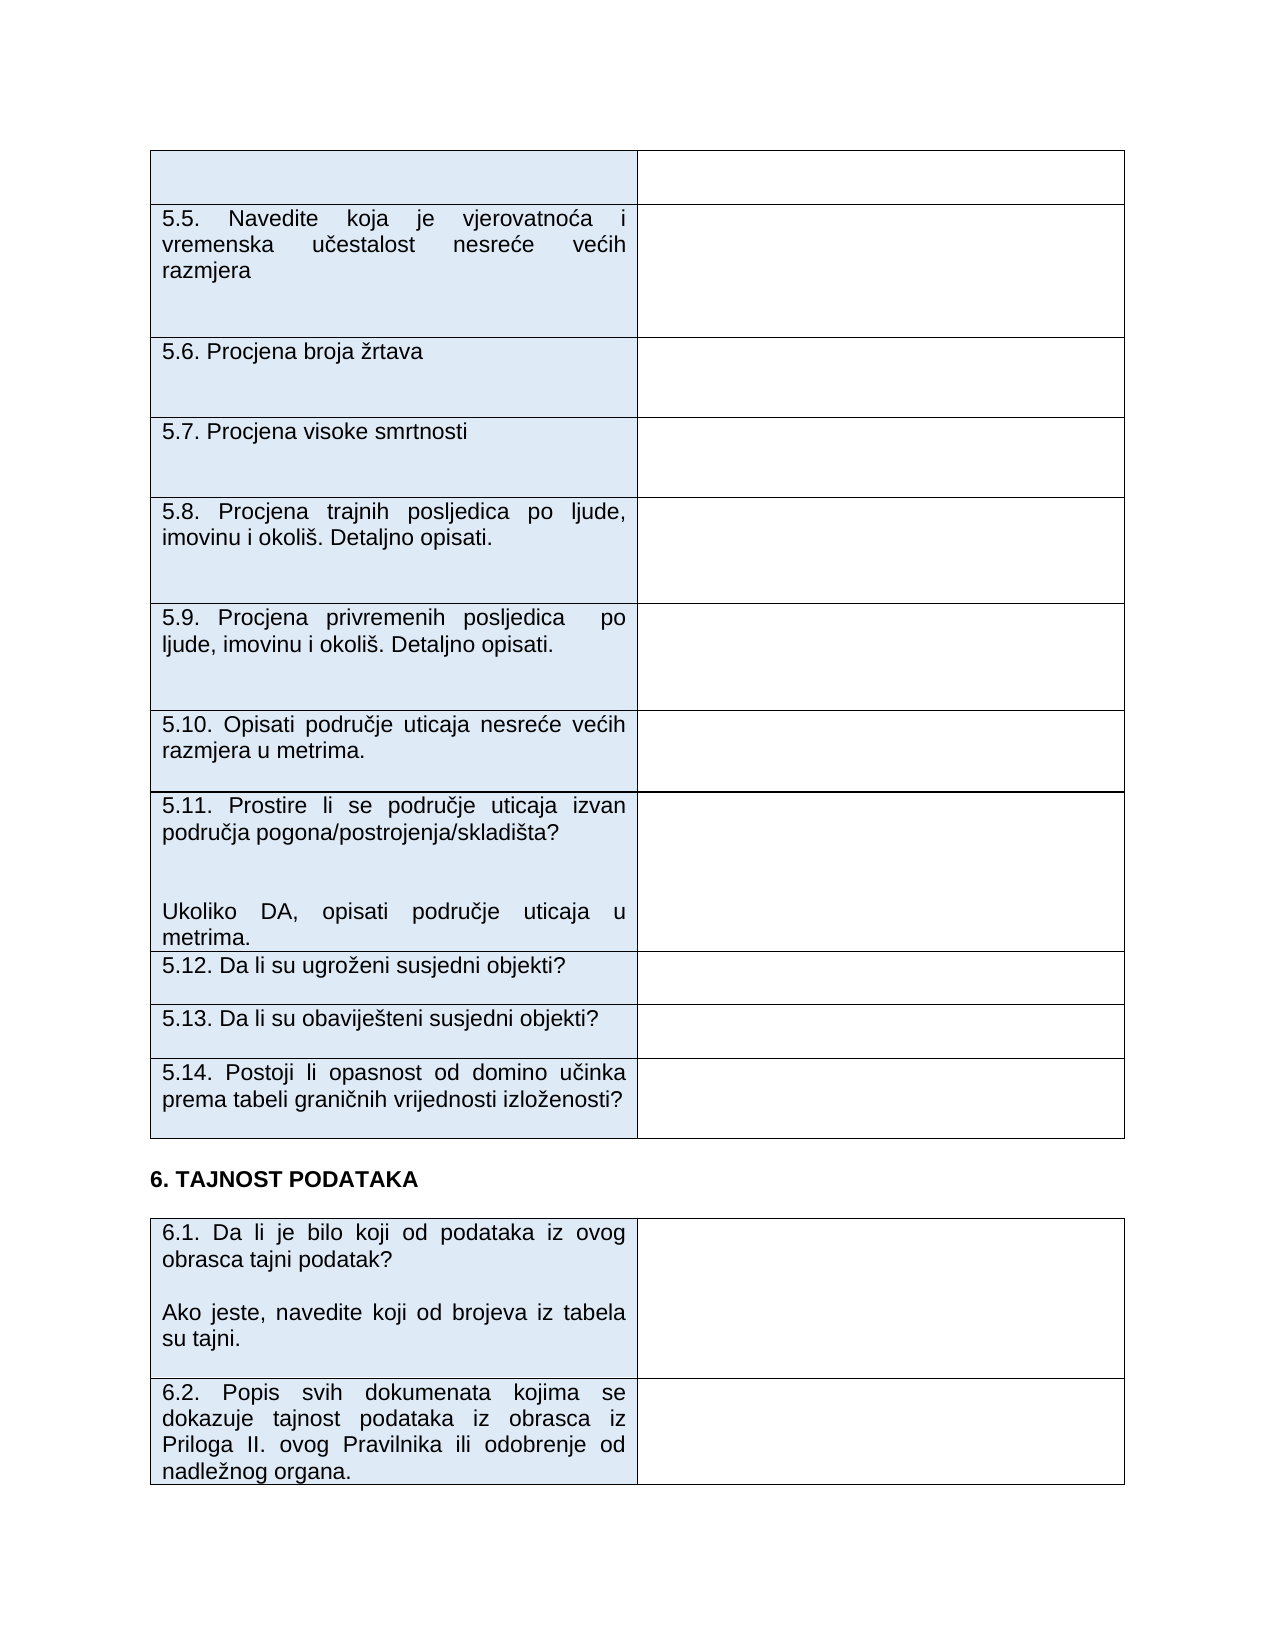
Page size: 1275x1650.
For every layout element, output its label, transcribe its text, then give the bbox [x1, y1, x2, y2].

table_cell 5.8. Procjena trajnih posljedica po ljude, imovinu i okoliš. Detaljno opisati. [151, 498, 637, 603]
text 6. TAJNOST PODATAKA [150, 1166, 1125, 1192]
table_cell [638, 498, 1124, 603]
table_header [638, 1219, 1124, 1377]
table_cell [638, 151, 1124, 204]
table_cell [638, 711, 1124, 791]
table_cell [638, 604, 1124, 710]
table_cell 5.9. Procjena privremenih posljedica po ljude, imovinu i okoliš. Detaljno opisati. [151, 604, 637, 710]
table_cell 5.11. Prostire li se područje uticaja izvan područja pogona/postrojenja/skladišta? Ukoliko DA, opisati područje uticaja u metrima. [151, 793, 637, 951]
table_cell [638, 1005, 1124, 1058]
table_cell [151, 151, 637, 204]
table_cell [638, 338, 1124, 417]
table_cell [638, 205, 1124, 337]
table_cell 5.14. Postoji li opasnost od domino učinka prema tabeli graničnih vrijednosti izloženosti? [151, 1059, 637, 1138]
table_cell [638, 1059, 1124, 1138]
table_cell 5.7. Procjena visoke smrtnosti [151, 418, 637, 497]
table_cell 5.12. Da li su ugroženi susjedni objekti? [151, 952, 637, 1004]
table_cell [638, 1379, 1124, 1484]
table_cell 5.10. Opisati područje uticaja nesreće većih razmjera u metrima. [151, 711, 637, 791]
table_cell 5.6. Procjena broja žrtava [151, 338, 637, 417]
table_cell [638, 418, 1124, 497]
table_cell [638, 952, 1124, 1004]
table_header 6.1. Da li je bilo koji od podataka iz ovog obrasca tajni podatak? Ako jeste, navedite koji od brojeva iz tabela su tajni. [151, 1219, 637, 1377]
table_cell 5.5. Navedite koja je vjerovatnoća i vremenska učestalost nesreće većih razmjera [151, 205, 637, 337]
table_cell [638, 793, 1124, 951]
table_cell 5.13. Da li su obaviješteni susjedni objekti? [151, 1005, 637, 1058]
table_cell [151, 1379, 637, 1484]
